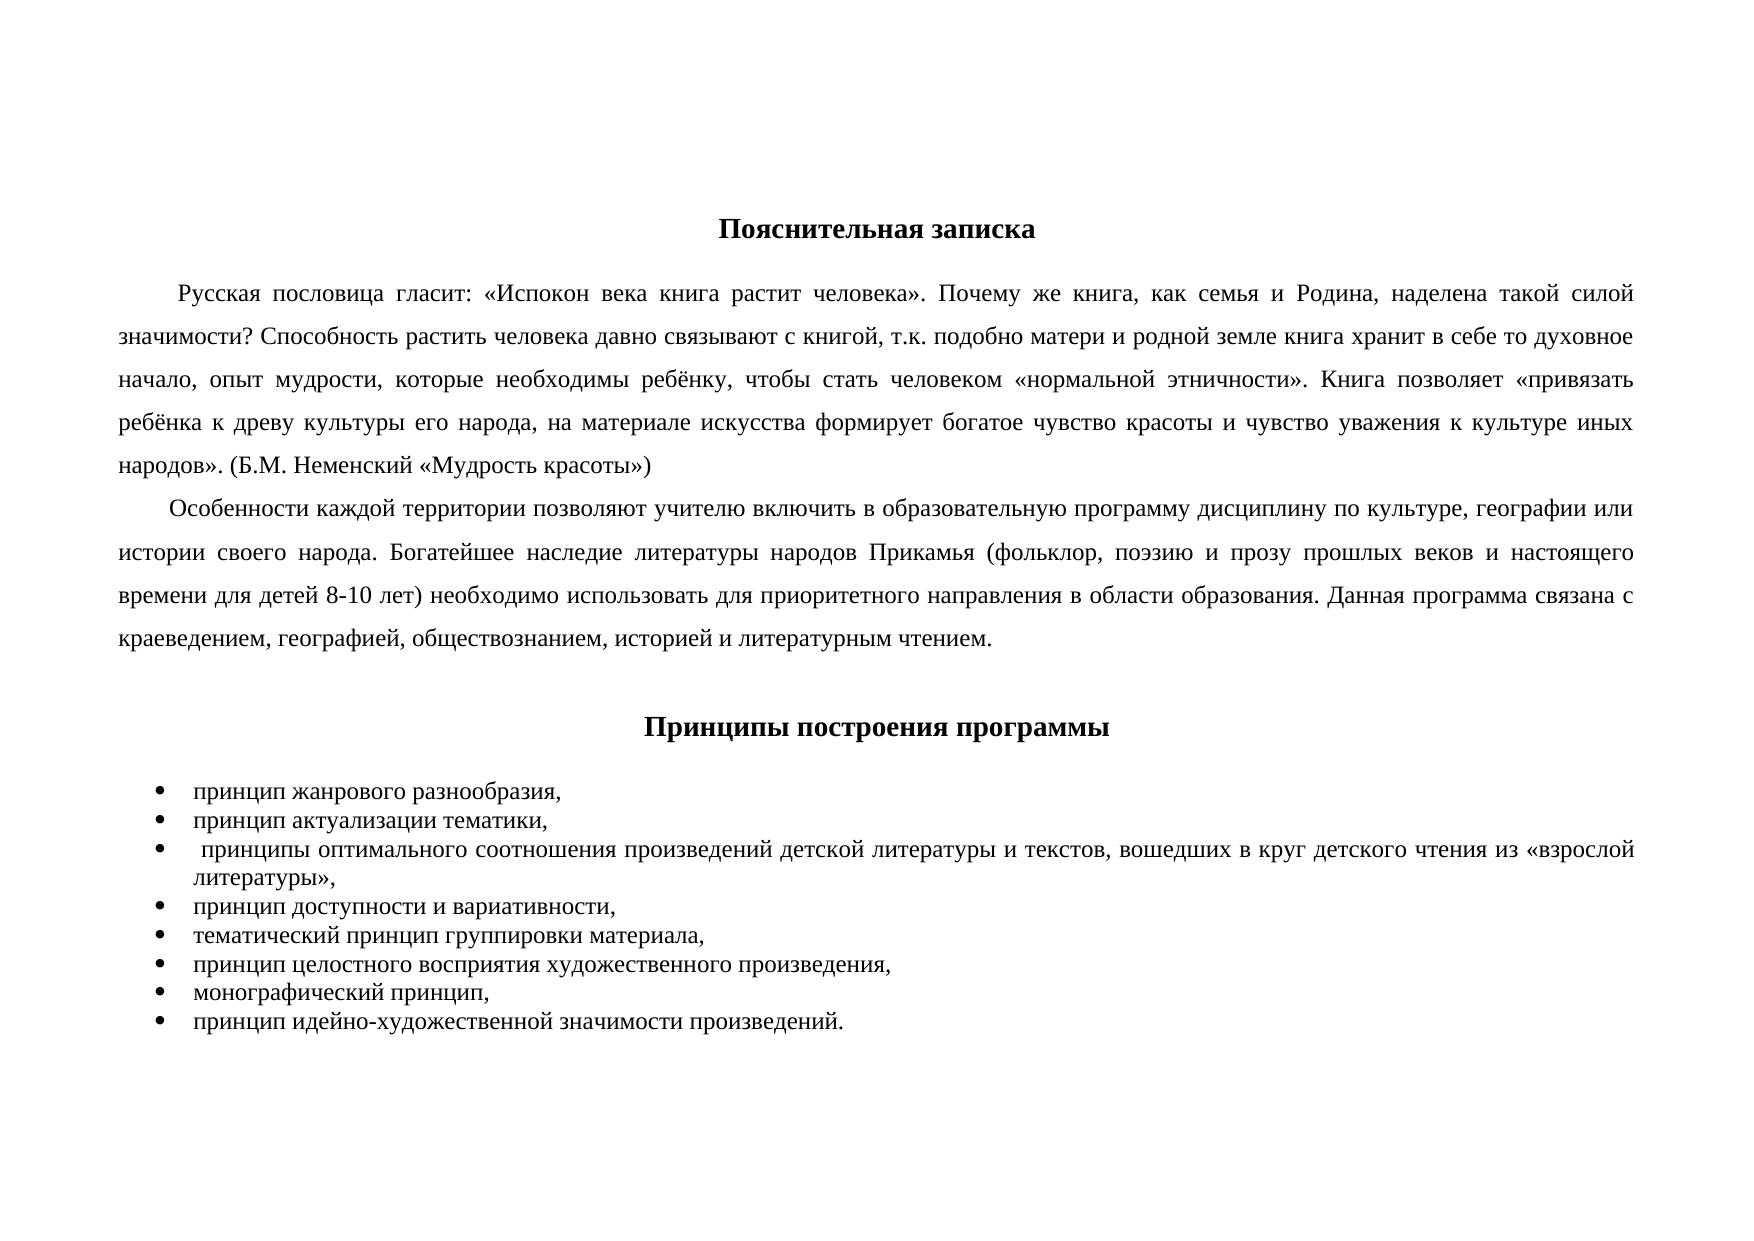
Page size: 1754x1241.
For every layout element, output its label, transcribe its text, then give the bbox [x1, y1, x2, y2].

list принципы оптимального соотношения произведений детской литературы и текстов, вошедших в круг детского чтения из «взрослой литературы», [156, 834, 1636, 891]
text Принципы построения программы [118, 709, 1636, 743]
text Русская пословица гласит: «Испокон века книга растит человека». Почему же книга, как семья и Родина, наделена такой силой значимости? Способность растить человека давно связывают с книгой, т.к. подобно матери и родной земле книга хранит в себе то духовное начало, опыт мудрости, которые необходимы ребёнку, чтобы стать человеком «нормальной этничности». Книга позволяет «привязать ребёнка к древу культуры его народа, на материале искусства формирует богатое чувство красоты и чувство уважения к культуре иных народов». (Б.М. Неменский «Мудрость красоты») [118, 278, 1636, 479]
list принцип доступности и вариативности, [156, 891, 1636, 920]
list тематический принцип группировки материала, [156, 920, 1636, 949]
text Пояснительная записка [118, 211, 1636, 244]
list принцип идейно-художественной значимости произведений. [156, 1006, 1636, 1035]
list монографический принцип, [156, 977, 1636, 1006]
list принцип жанрового разнообразия, [156, 776, 1636, 805]
list принцип актуализации тематики, [156, 805, 1636, 834]
text Особенности каждой территории позволяют учителю включить в образовательную программу дисциплину по культуре, географии или истории своего народа. Богатейшее наследие литературы народов Прикамья (фольклор, поэзию и прозу прошлых веков и настоящего времени для детей 8-10 лет) необходимо использовать для приоритетного направления в области образования. Данная программа связана с краеведением, географией, обществознанием, историей и литературным чтением. [118, 493, 1636, 652]
list принцип целостного восприятия художественного произведения, [156, 949, 1636, 977]
